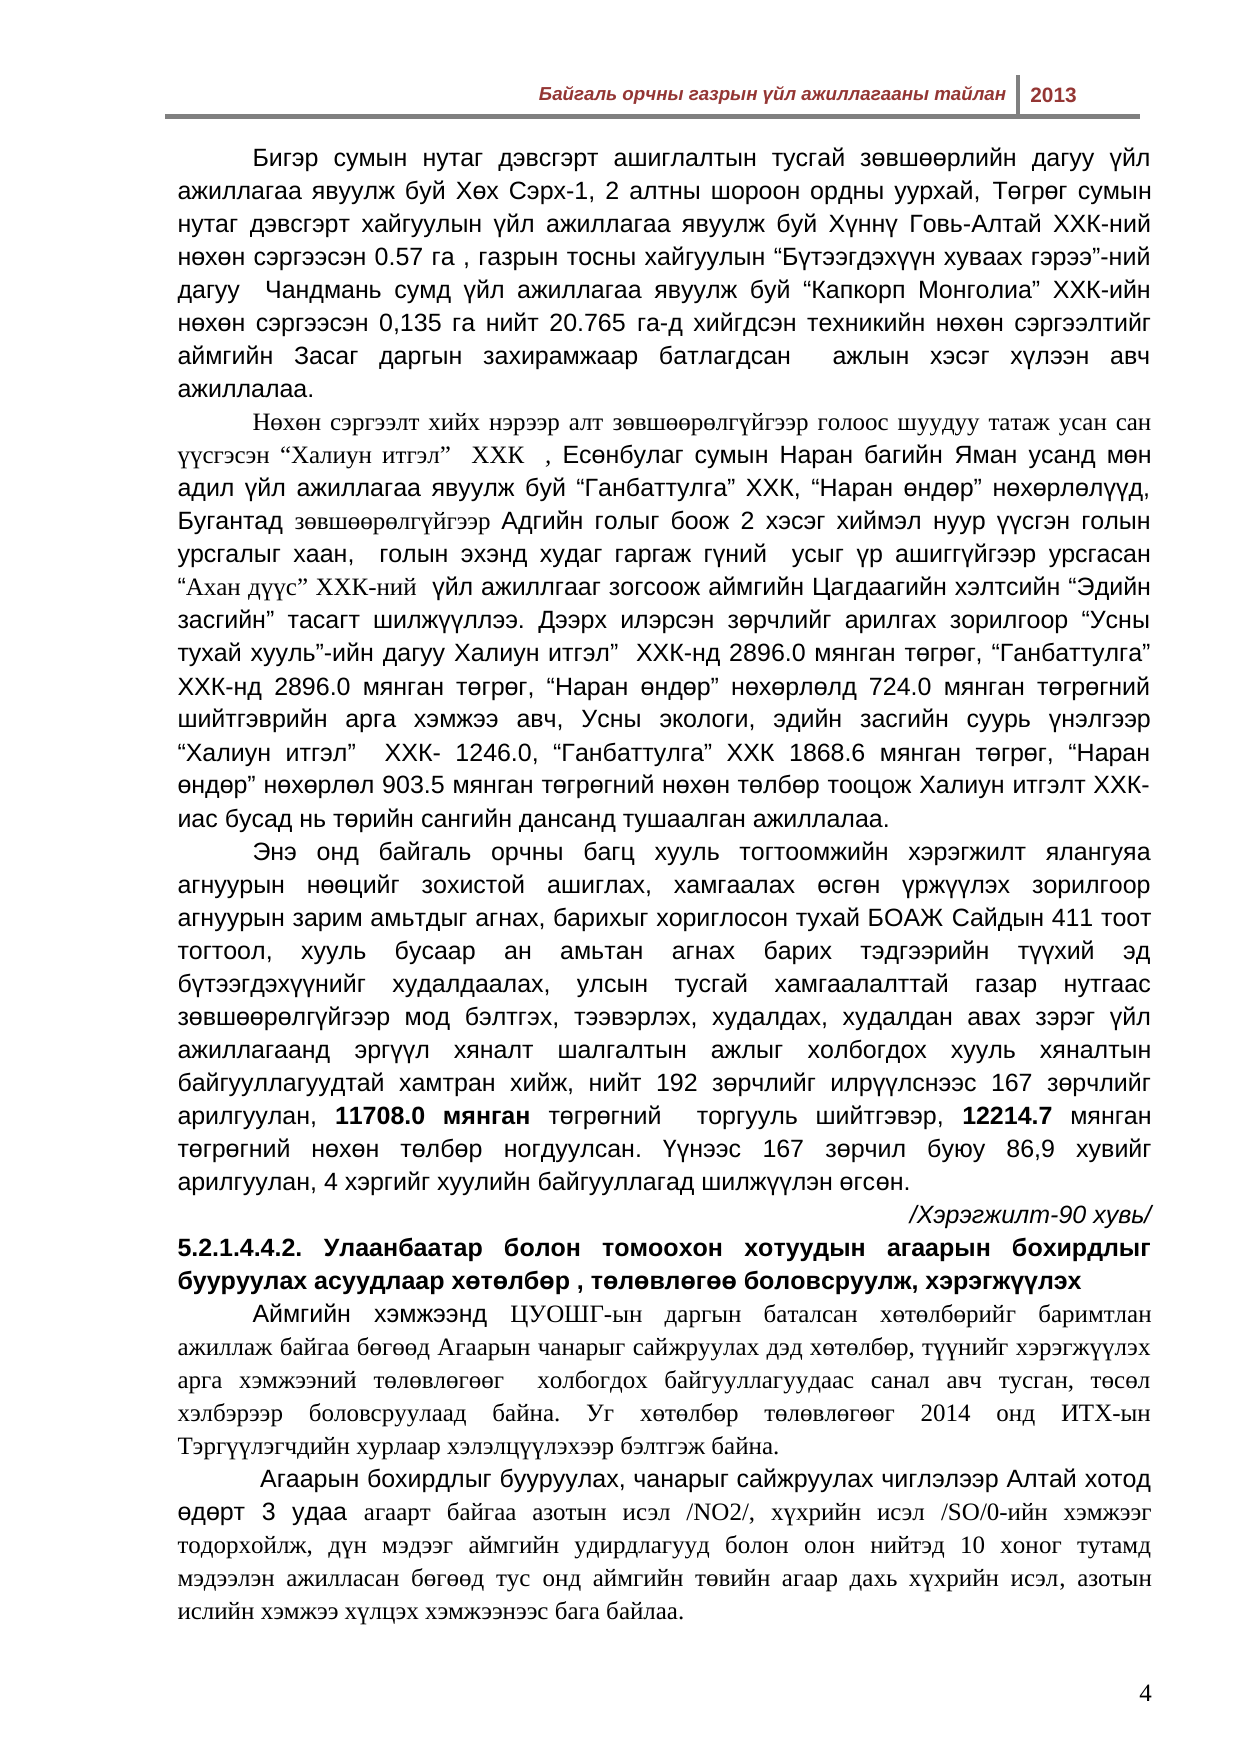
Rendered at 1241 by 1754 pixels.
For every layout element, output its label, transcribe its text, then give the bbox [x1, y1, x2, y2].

text Агаарын бохирдлыг бууруулах, чанарыг сайжруулах чиглэлээр Алтай хотод өдөрт 3 удаа агаарт байгаа азотын исэл /NO2/, хүхрийн исэл /SО/0-ийн хэмжээг тодорхойлж, дүн мэдээг аймгийн удирдлагууд болон олон нийтэд 10 хоног тутамд мэдээлэн ажилласан бөгөөд тус онд аймгийн төвийн агаар дахь хүхрийн исэл, азотын ислийн хэмжээ хүлцэх хэмжээнээс бага байлаа. [177, 1464, 1152, 1625]
text Энэ онд байгаль орчны багц хууль тогтоомжийн хэрэгжилт ялангуяа агнуурын нөөцийг зохистой ашиглах, хамгаалах өсгөн үржүүлэх зорилгоор агнуурын зарим амьтдыг агнах, барихыг хориглосон тухай БОАЖ Сайдын 411 тоот тогтоол, хууль бусаар ан амьтан агнах барих тэдгээрийн түүхий эд бүтээгдэхүүнийг худалдаалах, улсын тусгай хамгаалалттай газар нутгаас зөвшөөрөлгүйгээр мод бэлтгэх, тээвэрлэх, худалдах, худалдан авах зэрэг үйл ажиллагаанд эргүүл хяналт шалгалтын ажлыг холбогдох хууль хяналтын байгууллагуудтай хамтран хийж, нийт 192 зөрчлийг илрүүлснээс 167 зөрчлийг арилгуулан, 11708.0 мянган төгрөгний торгууль шийтгэвэр, 12214.7 мянган төгрөгний нөхөн төлбөр ногдуулсан. Үүнээс 167 зөрчил буюу 86,9 хувийг арилгуулан, 4 хэргийг хуулийн байгууллагад шилжүүлэн өгсөн. [177, 837, 1152, 1196]
text Нөхөн сэргээлт хийх нэрээр алт зөвшөөрөлгүйгээр голоос шуудуу татаж усан сан үүсгэсэн “Халиун итгэл” ХХК , Есөнбулаг сумын Наран багийн Яман усанд мөн адил үйл ажиллагаа явуулж буй “Ганбаттулга” ХХК, “Наран өндөр” нөхөрлөлүүд, Бугантад зөвшөөрөлгүйгээр Адгийн голыг боож 2 хэсэг хиймэл нуур үүсгэн голын урсгалыг хаан, голын эхэнд худаг гаргаж гүний усыг үр ашиггүйгээр урсгасан “Ахан дүүс” ХХК-ний үйл ажиллгааг зогсоож аймгийн Цагдаагийн хэлтсийн “Эдийн засгийн” тасагт шилжүүллээ. Дээрх илэрсэн зөрчлийг арилгах зорилгоор “Усны тухай хууль”-ийн дагуу Халиун итгэл” ХХК-нд 2896.0 мянган төгрөг, “Ганбаттулга” ХХК-нд 2896.0 мянган төгрөг, “Наран өндөр” нөхөрлөлд 724.0 мянган төгрөгний шийтгэврийн арга хэмжээ авч, Усны экологи, эдийн засгийн суурь үнэлгээр “Халиун итгэл” ХХК- 1246.0, “Ганбаттулга” ХХК 1868.6 мянган төгрөг, “Наран өндөр” нөхөрлөл 903.5 мянган төгрөгний нөхөн төлбөр тооцож Халиун итгэлт ХХК-иас бусад нь төрийн сангийн дансанд тушаалган ажиллалаа. [177, 407, 1152, 832]
text Аймгийн хэмжээнд ЦУОШГ-ын даргын баталсан хөтөлбөрийг баримтлан ажиллаж байгаа бөгөөд Агаарын чанарыг сайжруулах дэд хөтөлбөр, түүнийг хэрэгжүүлэх арга хэмжээний төлөвлөгөөг холбогдох байгууллагуудаас санал авч тусган, төсөл хэлбэрээр боловсруулаад байна. Уг хөтөлбөр төлөвлөгөөг 2014 онд ИТХ-ын Тэргүүлэгчдийн хурлаар хэлэлцүүлэхээр бэлтгэж байна. [177, 1299, 1152, 1460]
text Бигэр сумын нутаг дэвсгэрт ашиглалтын тусгай зөвшөөрлийн дагуу үйл ажиллагаа явуулж буй Хөх Сэрх-1, 2 алтны шороон ордны уурхай, Төгрөг сумын нутаг дэвсгэрт хайгуулын үйл ажиллагаа явуулж буй Хүннү Говь-Алтай ХХК-ний нөхөн сэргээсэн 0.57 га , газрын тосны хайгуулын “Бүтээгдэхүүн хуваах гэрээ”-ний дагуу Чандмань сумд үйл ажиллагаа явуулж буй “Капкорп Монголиа” ХХК-ийн нөхөн сэргээсэн 0,135 га нийт 20.765 га-д хийгдсэн техникийн нөхөн сэргээлтийг аймгийн Засаг даргын захирамжаар батлагдсан ажлын хэсэг хүлээн авч ажиллалаа. [177, 143, 1152, 403]
text 5.2.1.4.4.2. Улаанбаатар болон томоохон хотуудын агаарын бохирдлыг бууруулах асуудлаар хөтөлбөр , төлөвлөгөө боловсруулж, хэрэгжүүлэх [177, 1233, 1152, 1294]
text /Хэрэгжилт-90 хувь/ [177, 1200, 1152, 1228]
